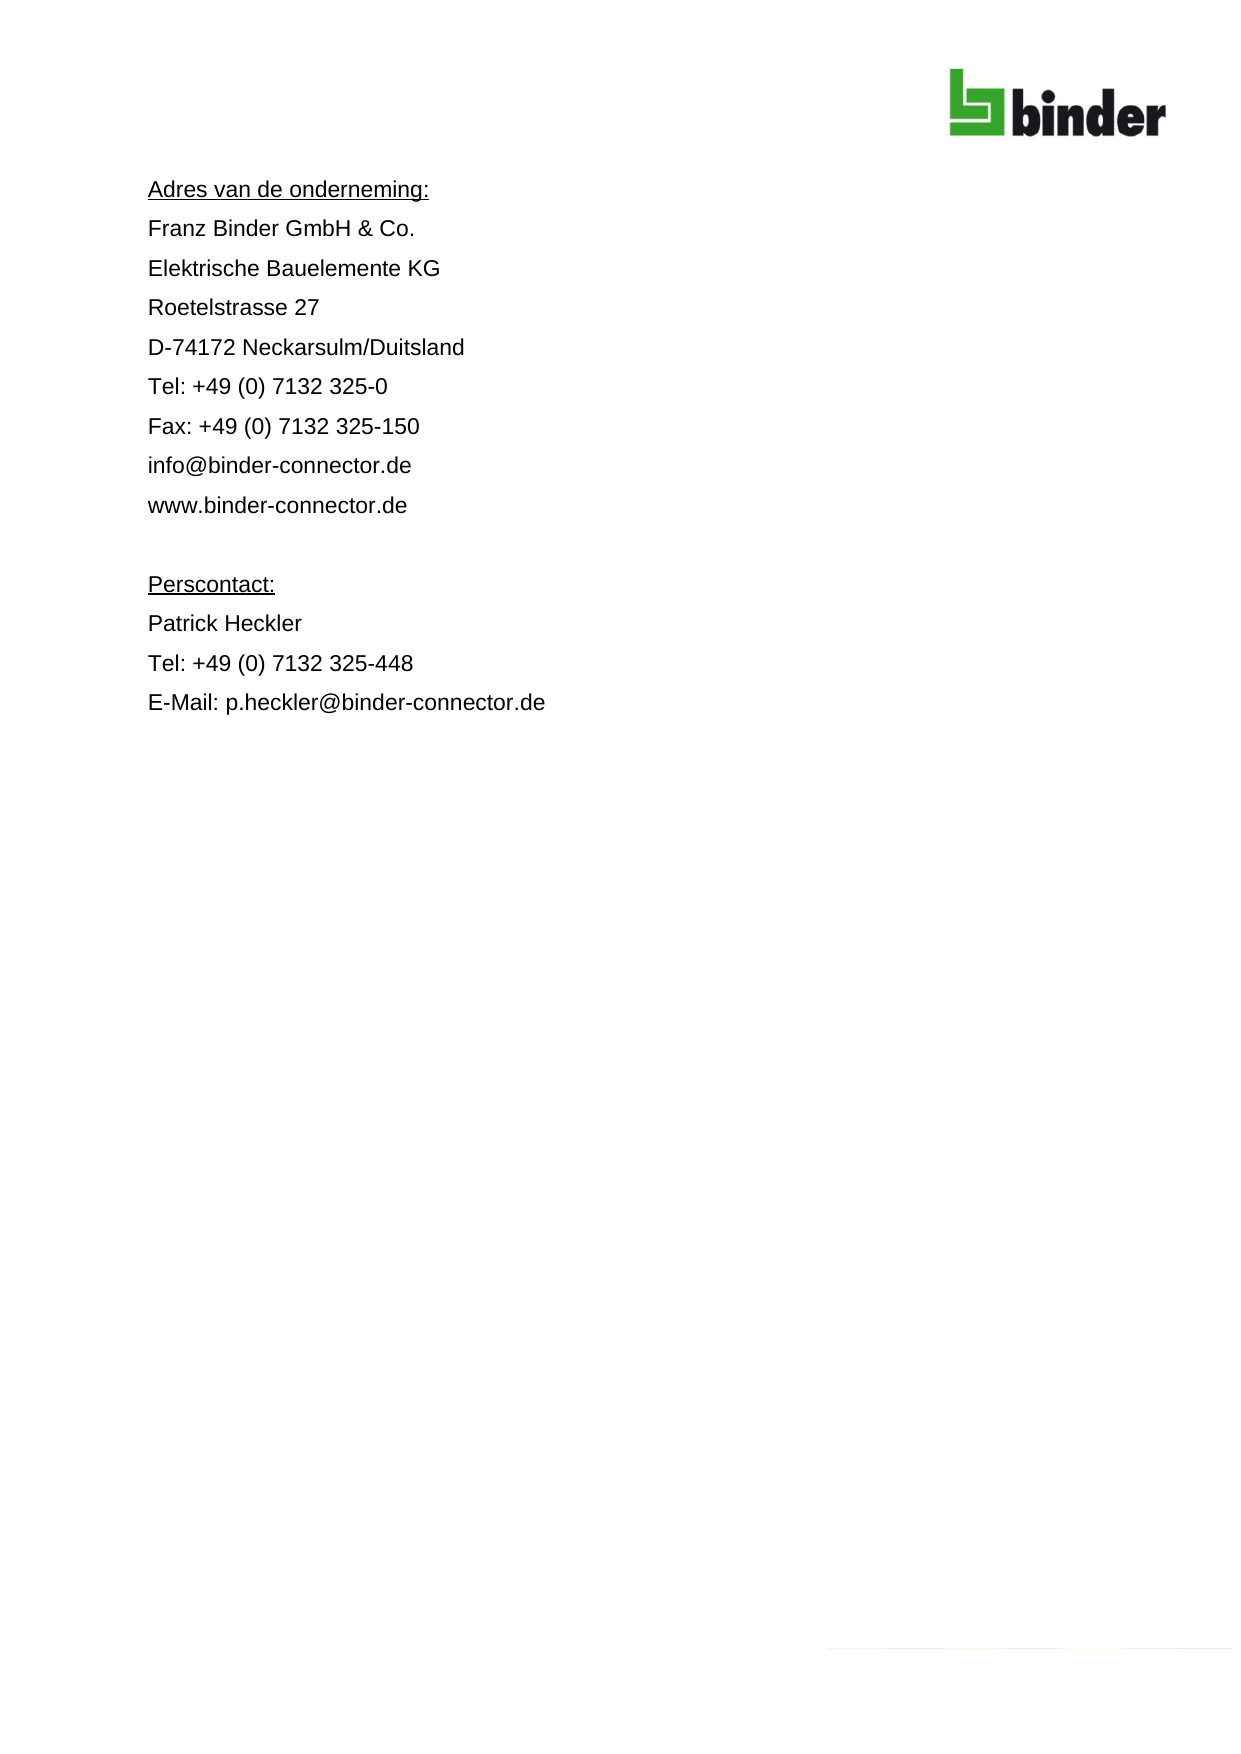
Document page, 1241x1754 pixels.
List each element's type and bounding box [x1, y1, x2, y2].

text [148, 176, 1093, 715]
